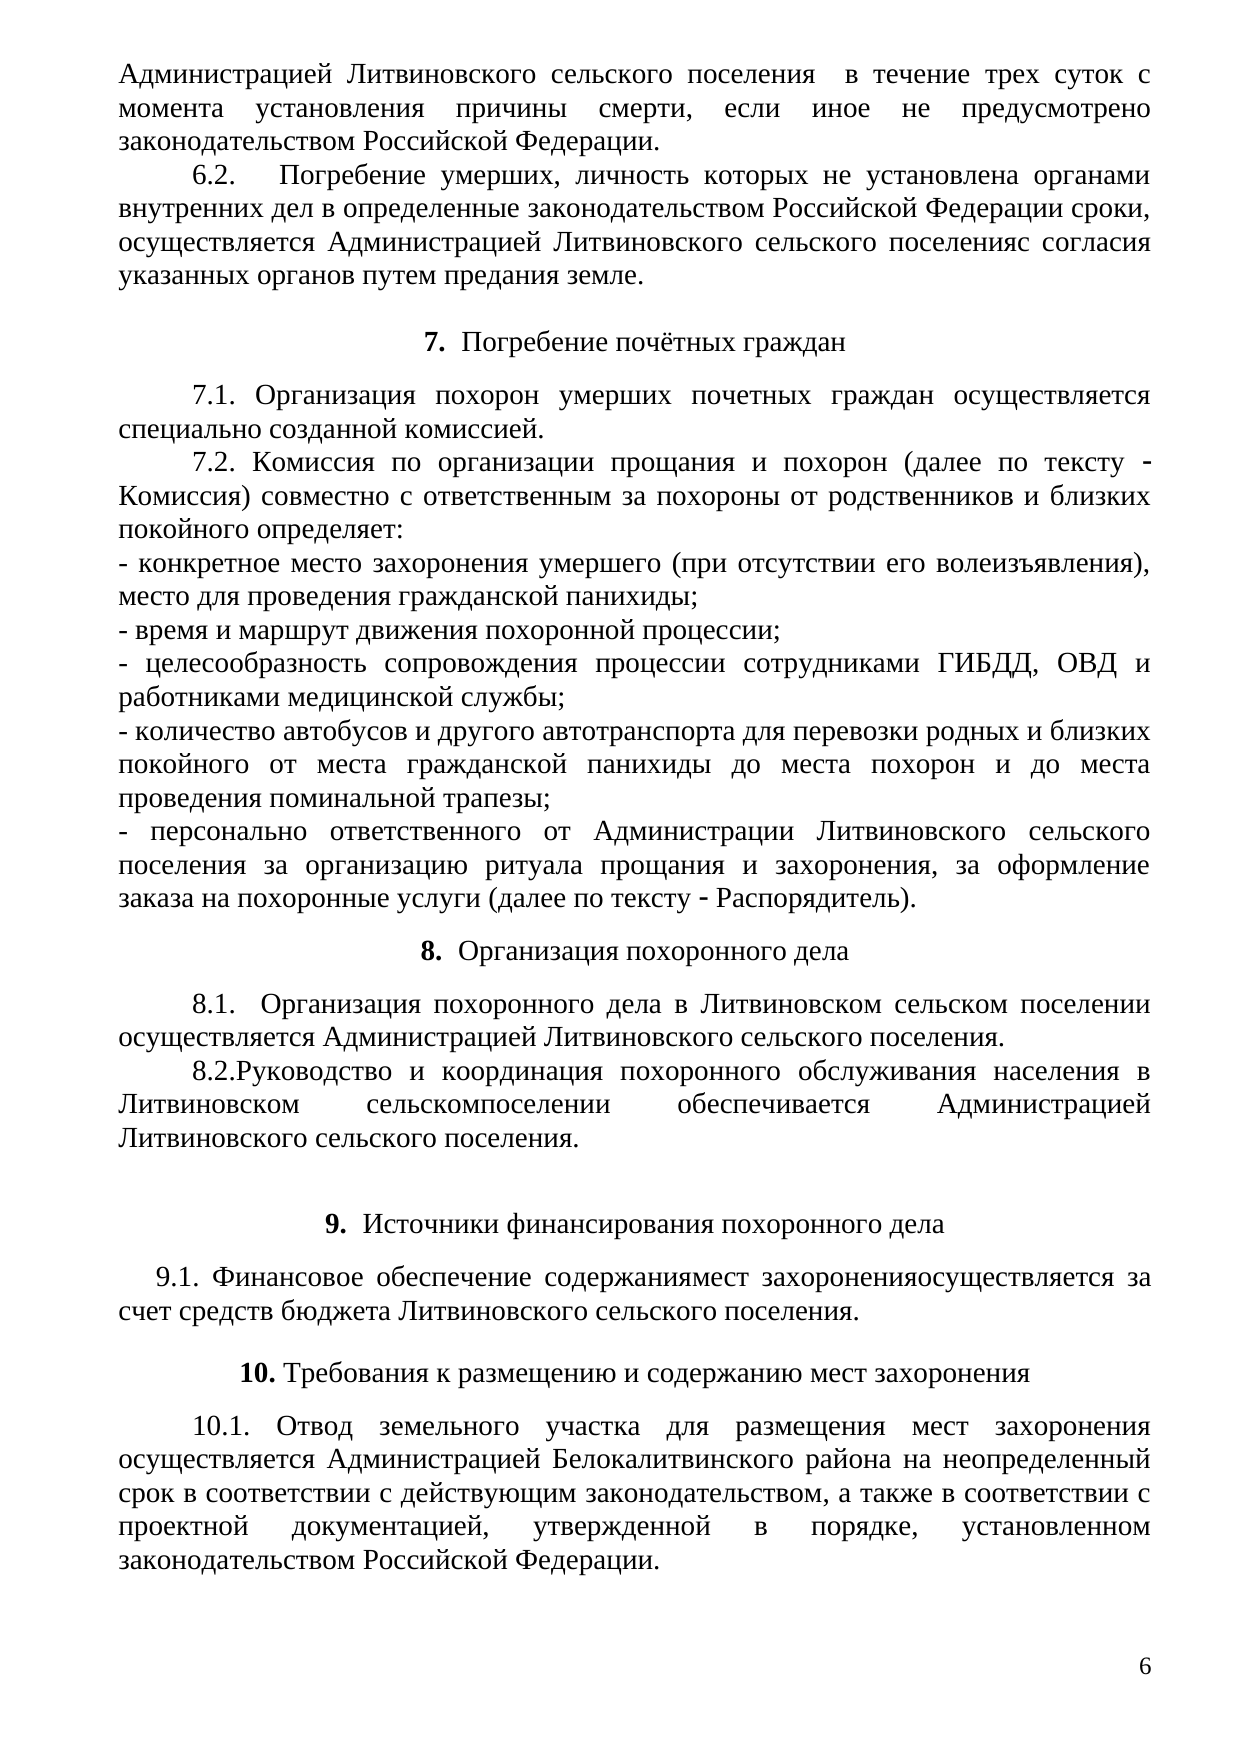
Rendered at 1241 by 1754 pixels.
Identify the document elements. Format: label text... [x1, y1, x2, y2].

text - время и маршрут движения похоронной процессии; [118, 612, 1152, 646]
text 9.1. Финансовое обеспечение содержаниямест захороненияосуществляется за счет средств бюджета Литвиновского сельского поселения. [118, 1259, 1152, 1326]
text 10. Требования к размещению и содержанию мест захоронения [118, 1355, 1152, 1388]
list Организация похоронного дела [118, 933, 1152, 967]
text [118, 56, 1152, 157]
text 8.1. Организация похоронного дела в Литвиновском сельском поселении осуществляется Администрацией Литвиновского сельского поселения. [118, 986, 1152, 1053]
text 10.1. Отвод земельного участка для размещения мест захоронения осуществляется Администрацией Белокалитвинского района на неопределенный срок в соответствии с действующим законодательством, а также в соответствии с проектной документацией, утвержденной в порядке, установленном законодательством Российской Федерации. [118, 1408, 1152, 1575]
text 8.2.Руководство и координация похоронного обслуживания населения в Литвиновском сельскомпоселении обеспечивается Администрацией Литвиновского сельского поселения. [118, 1053, 1152, 1154]
text 7.1. Организация похорон умерших почетных граждан осуществляется специально созданной комиссией. [118, 377, 1152, 444]
text 6.2. Погребение умерших, личность которых не установлена органами внутренних дел в определенные законодательством Российской Федерации сроки, осуществляется Администрацией Литвиновского сельского поселенияс согласия указанных органов путем предания земле. [118, 157, 1152, 291]
text - персонально ответственного от Администрации Литвиновского сельского поселения за организацию ритуала прощания и захоронения, за оформление заказа на похоронные услуги (далее по тексту Распорядитель). [118, 813, 1152, 914]
text - количество автобусов и другого автотранспорта для перевозки родных и близких покойного от места гражданской панихиды до места похорон и до места проведения поминальной трапезы; [118, 713, 1152, 813]
text - целесообразность сопровождения процессии сотрудниками ГИБДД, ОВД и работниками медицинской службы; [118, 646, 1152, 713]
text - конкретное место захоронения умершего (при отсутствии его волеизъявления), место для проведения гражданской панихиды; [118, 545, 1152, 612]
list Погребение почётных граждан [118, 324, 1152, 358]
list Источники финансирования похоронного дела [118, 1206, 1152, 1240]
text 7.2. Комиссия по организации прощания и похорон (далее по тексту Комиссия) совместно с ответственным за похороны от родственников и близких покойного определяет: [118, 444, 1152, 545]
